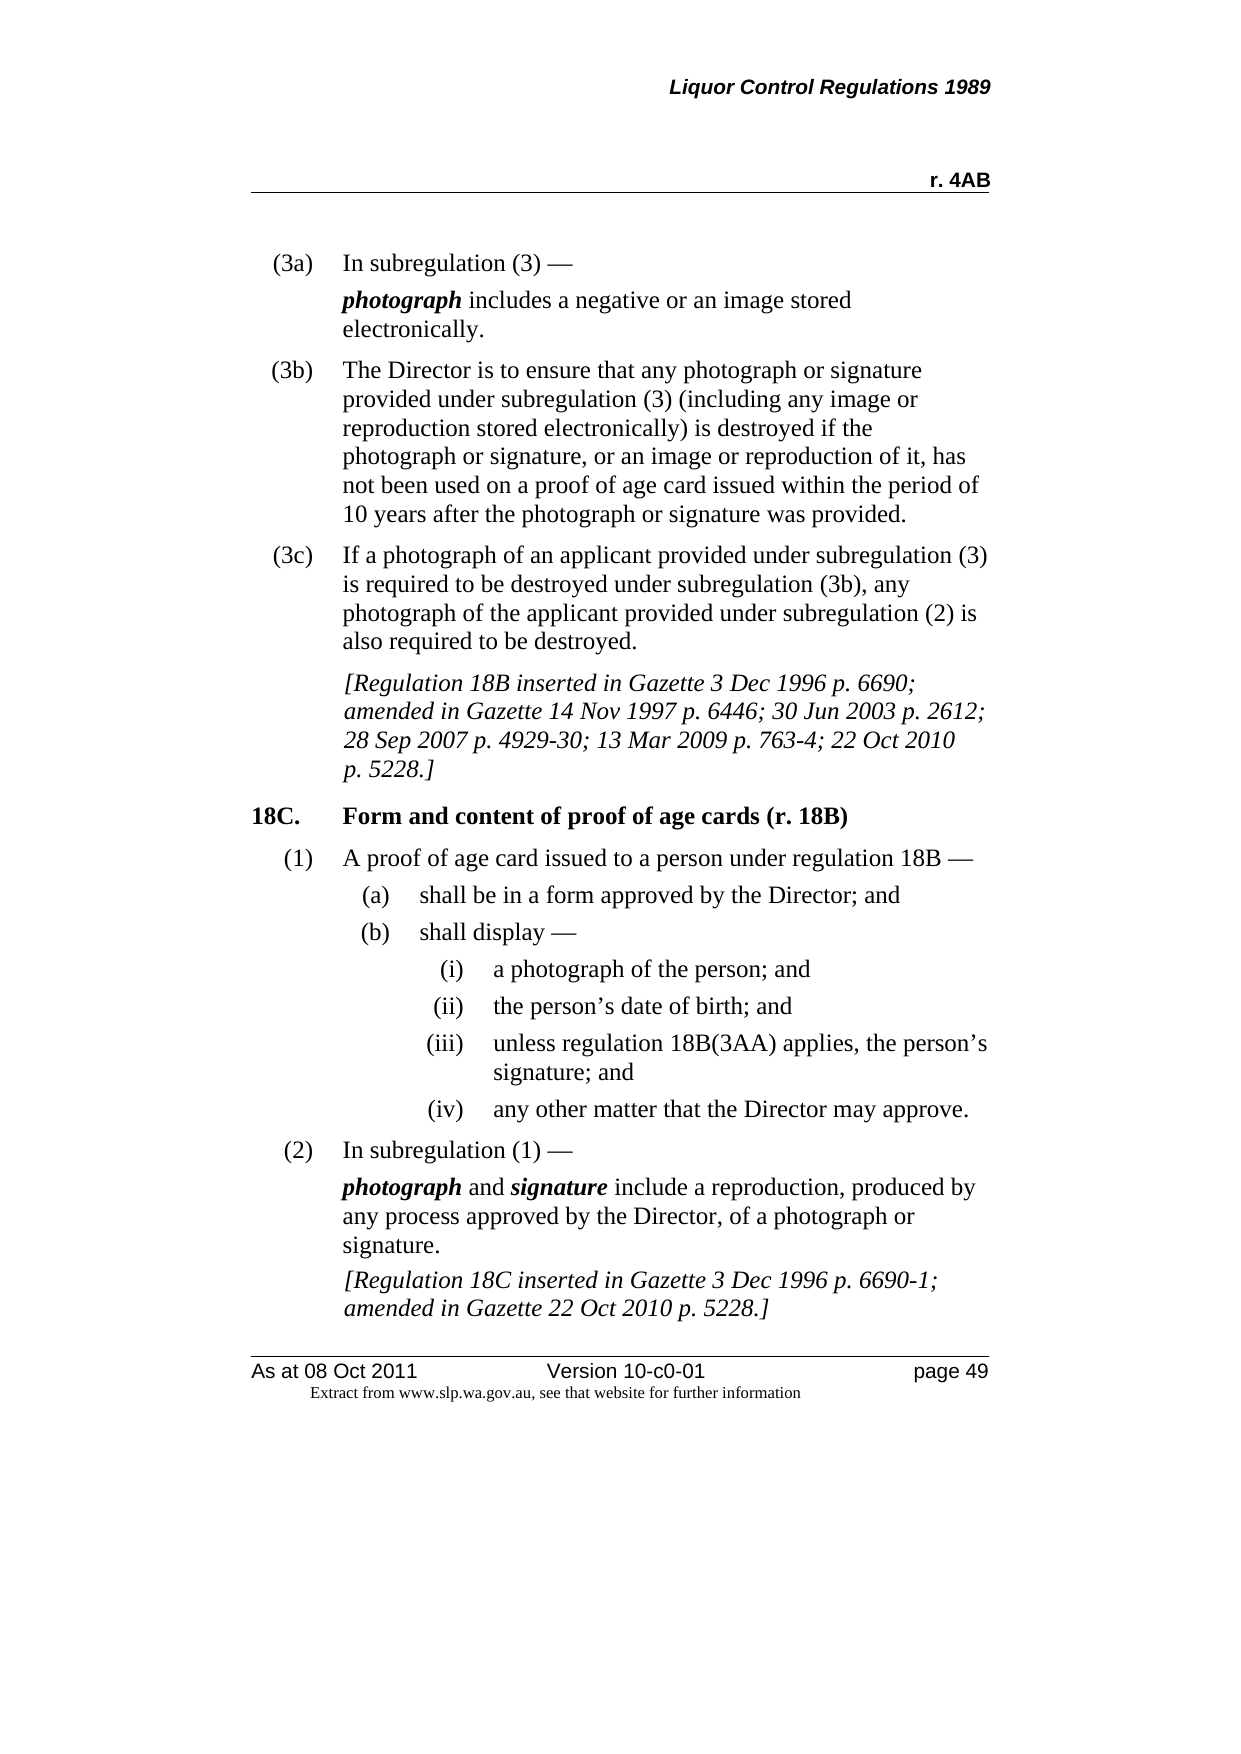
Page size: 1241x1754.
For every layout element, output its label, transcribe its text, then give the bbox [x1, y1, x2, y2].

text (b) shall display — [251, 917, 989, 946]
text (3c) If a photograph of an applicant provided under subregulation (3) is required to be destroyed under subregulation (3b), any photograph of the applicant provided under subregulation (2) is also required to be destroyed. [251, 540, 989, 655]
text (iii) unless regulation 18B(3AA) applies, the person’s signature; and [251, 1028, 989, 1086]
text photograph and signature include a reproduction, produced by any process approved by the Director, of a photograph or signature. [251, 1172, 989, 1258]
text [Regulation 18B inserted in Gazette 3 Dec 1996 p. 6690; amended in Gazette 14 Nov 1997 p. 6446; 30 Jun 2003 p. 2612; 28 Sep 2007 p. 4929-30; 13 Mar 2009 p. 763-4; 22 Oct 2010 p. 5228.] [251, 668, 989, 783]
text (iv) any other matter that the Director may approve. [251, 1094, 989, 1123]
subtitle 18C. Form and content of proof of age cards (r. 18B) [251, 801, 989, 830]
text (1) A proof of age card issued to a person under regulation 18B — [251, 843, 989, 871]
text [Regulation 18C inserted in Gazette 3 Dec 1996 p. 6690-1; amended in Gazette 22 Oct 2010 p. 5228.] [251, 1265, 989, 1322]
text photograph includes a negative or an image stored electronically. [251, 285, 989, 343]
text (a) shall be in a form approved by the Director; and [251, 880, 989, 908]
text (3a) In subregulation (3) — [251, 248, 989, 277]
text (3b) The Director is to ensure that any photograph or signature provided under subregulation (3) (including any image or reproduction stored electronically) is destroyed if the photograph or signature, or an image or reproduction of it, has not been used on a proof of age card issued within the period of 10 years after the photograph or signature was provided. [251, 355, 989, 528]
text (2) In subregulation (1) — [251, 1135, 989, 1164]
text (ii) the person’s date of birth; and [251, 991, 989, 1020]
text (i) a photograph of the person; and [251, 954, 989, 983]
